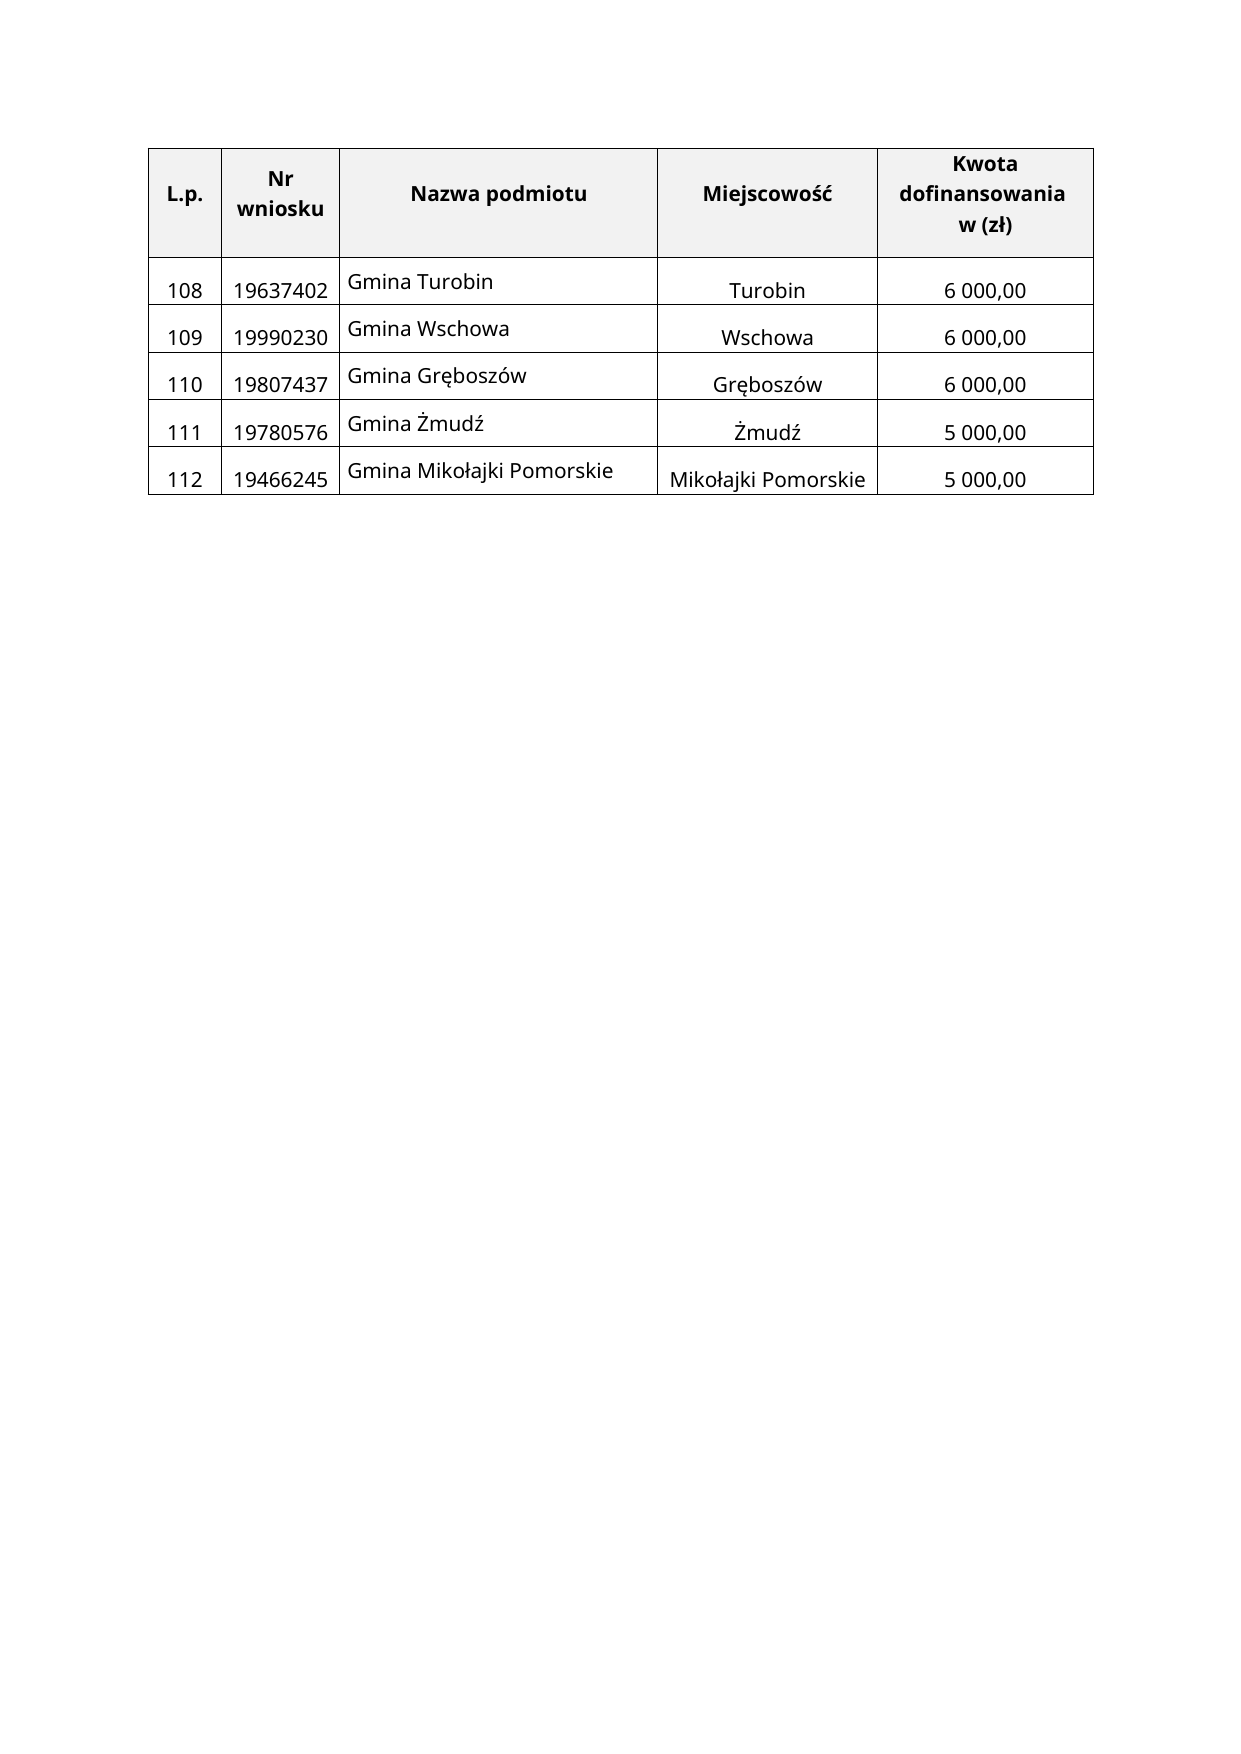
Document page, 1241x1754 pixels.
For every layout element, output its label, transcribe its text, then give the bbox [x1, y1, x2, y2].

table_cell 5 000,00 [878, 447, 1093, 493]
table_cell 111 [149, 400, 221, 446]
table_header Nazwa podmiotu [340, 149, 657, 257]
table_cell 19637402 [222, 258, 339, 304]
table_cell 109 [149, 305, 221, 352]
table_cell Mikołajki Pomorskie [658, 447, 877, 493]
table_cell Wschowa [658, 305, 877, 352]
table_header Kwota dofinansowania w (zł) [878, 149, 1093, 257]
table_header Miejscowość [658, 149, 877, 257]
table_cell Żmudź [658, 400, 877, 446]
table_cell Gmina Wschowa [340, 305, 657, 352]
table_cell 6 000,00 [878, 258, 1093, 304]
table_cell Gmina Turobin [340, 258, 657, 304]
table_cell Turobin [658, 258, 877, 304]
table_cell Gmina Żmudź [340, 400, 657, 446]
table_cell 112 [149, 447, 221, 493]
table_cell 19466245 [222, 447, 339, 493]
table_cell Gmina Gręboszów [340, 353, 657, 399]
table_cell 19990230 [222, 305, 339, 352]
table_cell 108 [149, 258, 221, 304]
table_cell 19807437 [222, 353, 339, 399]
table_cell 6 000,00 [878, 353, 1093, 399]
table_header Nr wniosku [222, 149, 339, 257]
table_cell Gmina Mikołajki Pomorskie [340, 447, 657, 493]
table_cell 110 [149, 353, 221, 399]
table_cell 5 000,00 [878, 400, 1093, 446]
table_cell 6 000,00 [878, 305, 1093, 352]
table_cell 19780576 [222, 400, 339, 446]
table_cell Gręboszów [658, 353, 877, 399]
table_header L.p. [149, 149, 221, 257]
